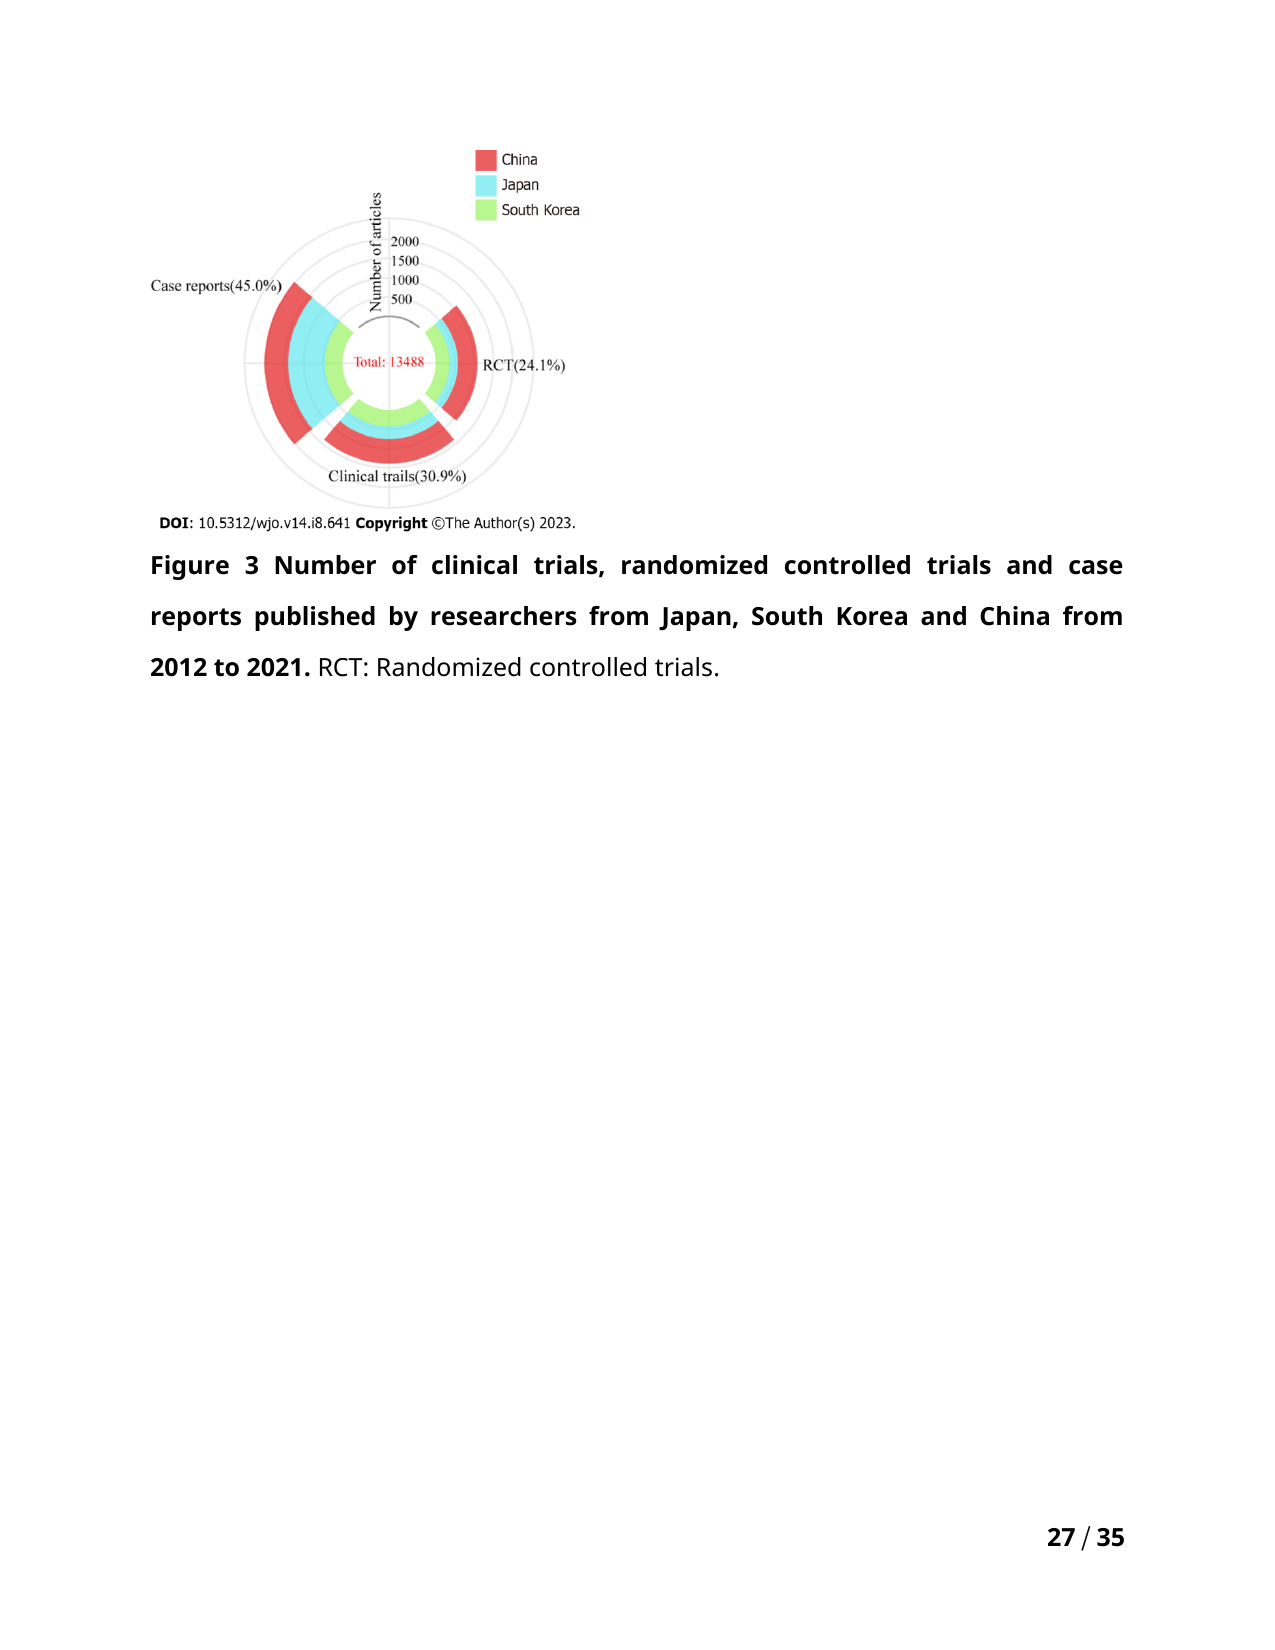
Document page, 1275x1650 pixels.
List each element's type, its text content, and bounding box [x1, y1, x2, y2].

text Figure 3 Number of clinical trials, randomized controlled trials and case reports published by researchers from Japan, South Korea and China from 2012 to 2021. RCT: Randomized controlled trials. [150, 547, 1125, 684]
picture [150, 150, 584, 534]
